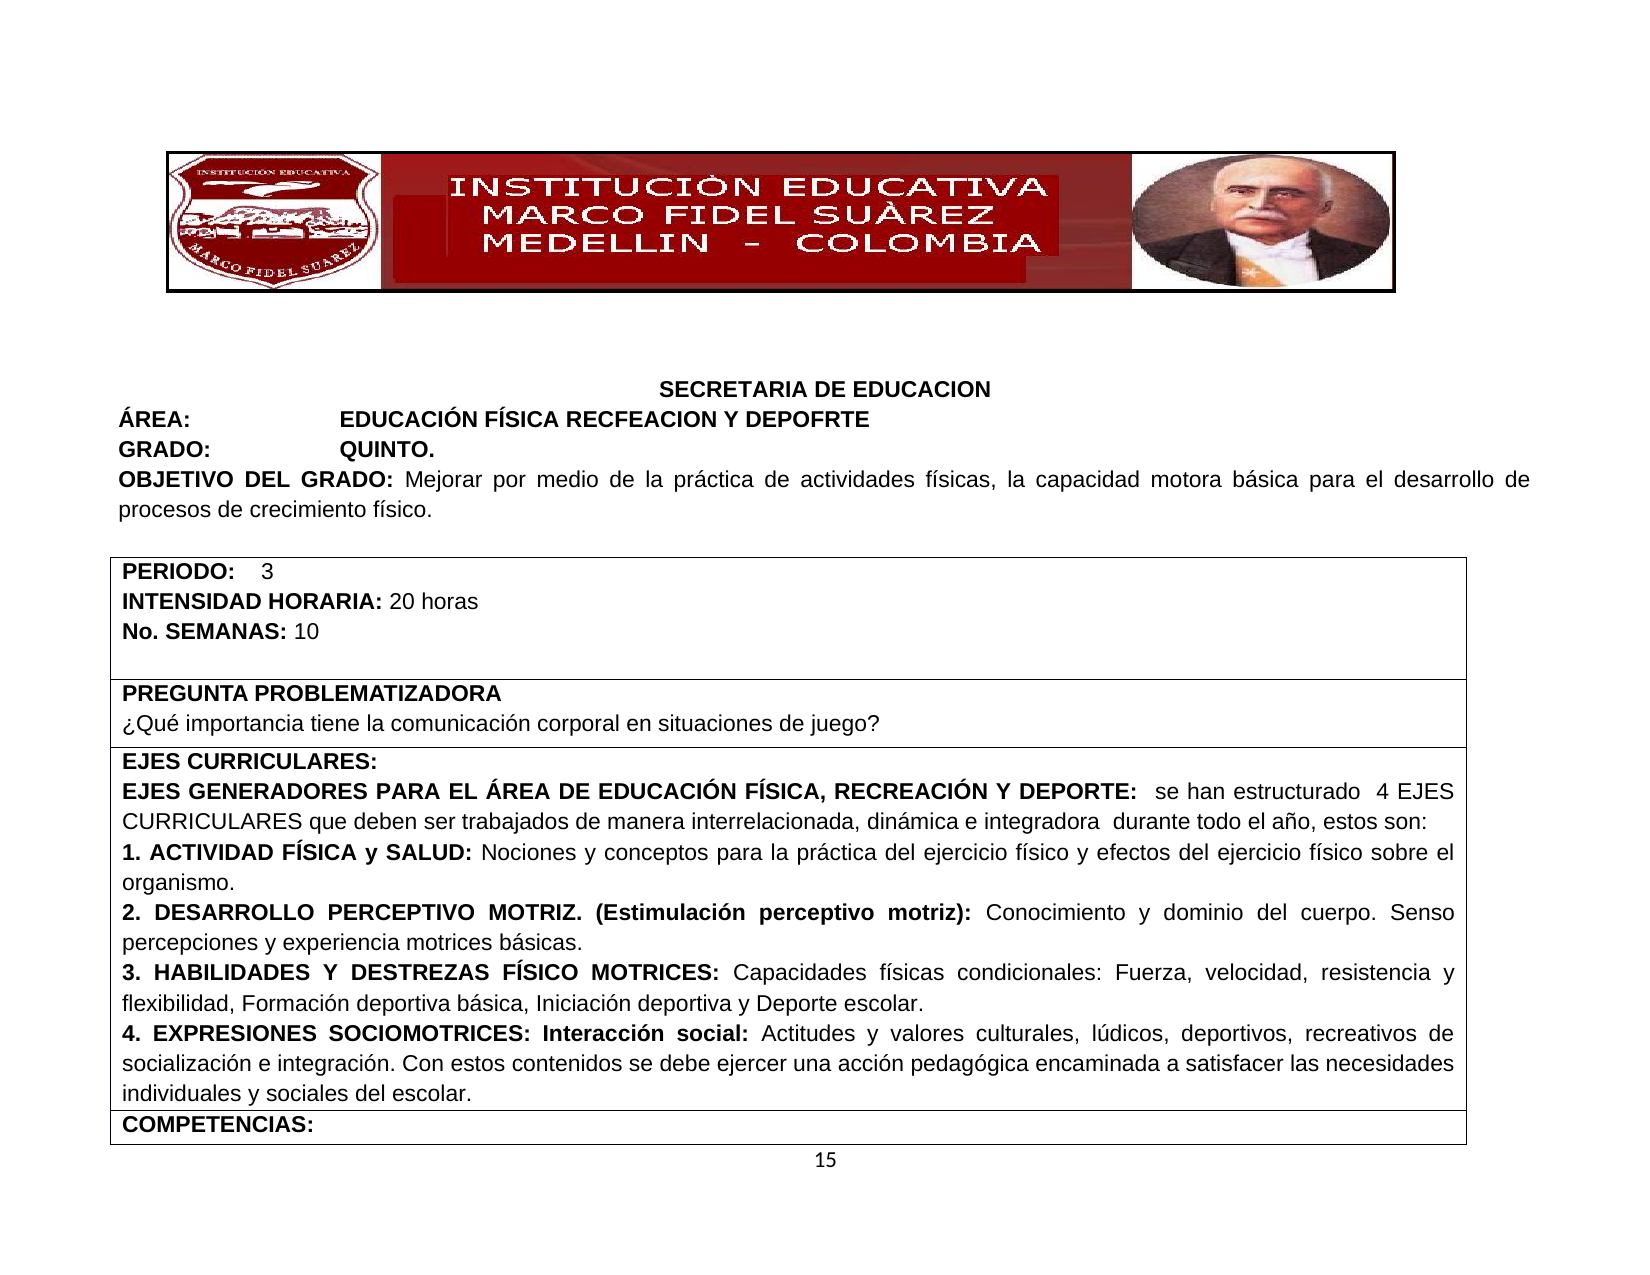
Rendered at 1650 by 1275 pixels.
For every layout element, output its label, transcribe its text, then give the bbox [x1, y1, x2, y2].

table_cell EJES CURRICULARES: EJES GENERADORES PARA EL ÁREA DE EDUCACIÓN FÍSICA, RECREACIÓN Y DEPORTE: se han estructurado 4 EJES CURRICULARES que deben ser trabajados de manera interrelacionada, dinámica e integradora durante todo el año, estos son: 1. ACTIVIDAD FÍSICA y SALUD: Nociones y conceptos para la práctica del ejercicio físico y efectos del ejercicio físico sobre el organismo. 2. DESARROLLO PERCEPTIVO MOTRIZ. (Estimulación perceptivo motriz): Conocimiento y dominio del cuerpo. Senso percepciones y experiencia motrices básicas. 3. HABILIDADES Y DESTREZAS FÍSICO MOTRICES: Capacidades físicas condicionales: Fuerza, velocidad, resistencia y flexibilidad, Formación deportiva básica, Iniciación deportiva y Deporte escolar. 4. EXPRESIONES SOCIOMOTRICES: Interacción social: Actitudes y valores culturales, lúdicos, deportivos, recreativos de socialización e integración. Con estos contenidos se debe ejercer una acción pedagógica encaminada a satisfacer las necesidades individuales y sociales del escolar. [111, 748, 1466, 1110]
table_header PERIODO: 3 INTENSIDAD HORARIA: 20 horas No. SEMANAS: 10 [111, 558, 1466, 679]
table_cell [111, 1111, 1466, 1144]
text ÁREA: EDUCACIÓN FÍSICA RECFEACION Y DEPOFRTE [118, 406, 1532, 432]
table_cell PREGUNTA PROBLEMATIZADORA ¿Qué importancia tiene la comunicación corporal en situaciones de juego? [111, 680, 1466, 747]
picture [169, 154, 1393, 289]
text SECRETARIA DE EDUCACION [118, 376, 1532, 402]
text GRADO: QUINTO. [118, 436, 1532, 462]
text OBJETIVO DEL GRADO: Mejorar por medio de la práctica de actividades físicas, la capacidad motora básica para el desarrollo de procesos de crecimiento físico. [118, 466, 1532, 523]
